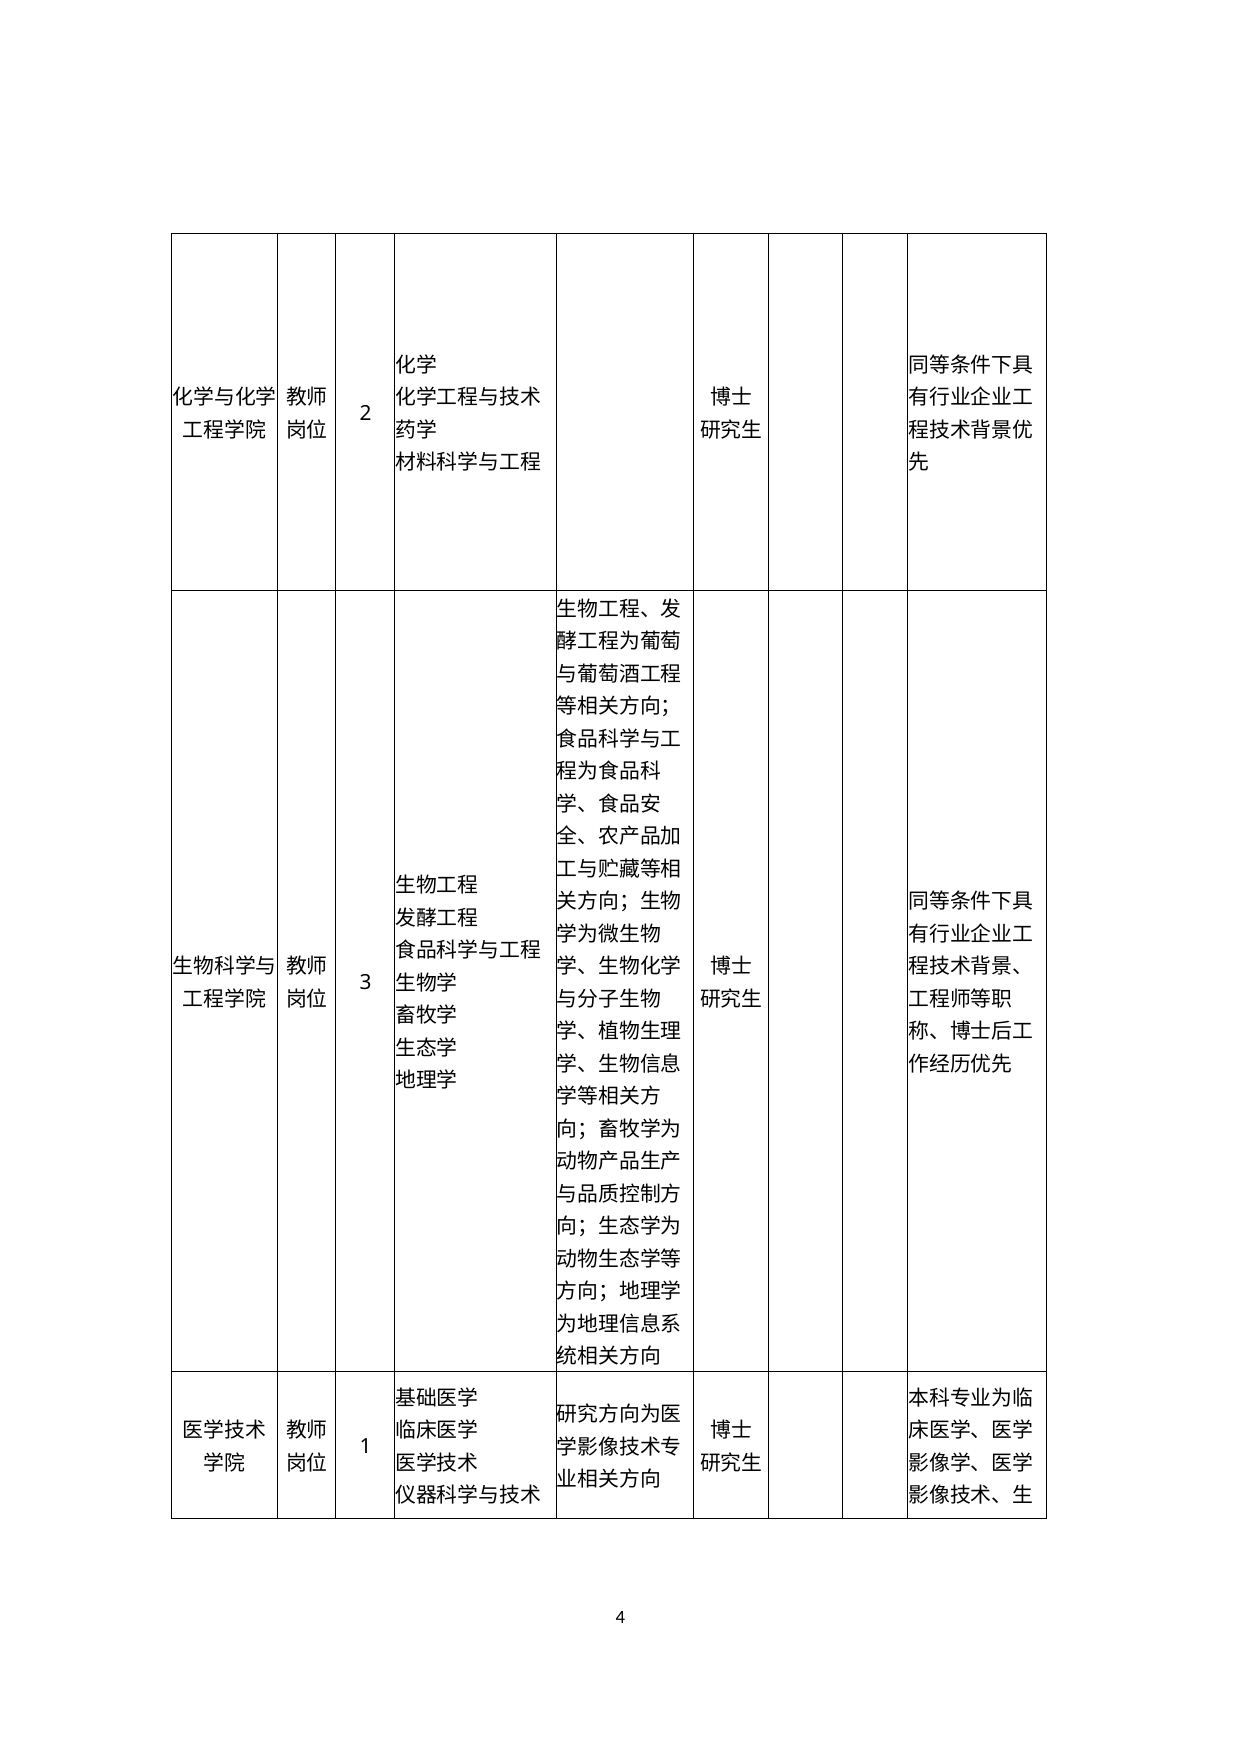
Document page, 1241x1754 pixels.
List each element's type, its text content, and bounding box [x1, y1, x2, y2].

table_cell 教师 岗位 [278, 1372, 335, 1518]
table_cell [908, 1372, 1046, 1518]
table_cell 教师 岗位 [278, 234, 335, 590]
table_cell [395, 1372, 556, 1518]
table_cell 同等条件下具有行业企业工程技术背景优先 [908, 234, 1046, 590]
table_cell 生物工程 发酵工程 食品科学与工程 生物学 畜牧学 生态学 地理学 [395, 591, 556, 1371]
table_cell 1 [336, 1372, 394, 1518]
table_cell [843, 234, 907, 590]
table_cell [769, 591, 842, 1371]
table_cell 教师 岗位 [278, 591, 335, 1371]
table_cell 博士 研究生 [694, 1372, 768, 1518]
table_cell 生物工程、发酵工程为葡萄与葡萄酒工程等相关方向；食品科学与工程为食品科学、食品安全、农产品加工与贮藏等相关方向；生物学为微生物学、生物化学与分子生物学、植物生理学、生物信息学等相关方向；畜牧学为动物产品生产与品质控制方向；生态学为动物生态学等方向；地理学为地理信息系统相关方向 [557, 591, 693, 1371]
table_cell [769, 1372, 842, 1518]
table_cell 研究方向为医学影像技术专业相关方向 [557, 1372, 693, 1518]
table_cell 博士 研究生 [694, 591, 768, 1371]
table_cell 2 [336, 234, 394, 590]
table_cell [843, 1372, 907, 1518]
table_cell 博士 研究生 [694, 234, 768, 590]
table_cell 医学技术 学院 [172, 1372, 277, 1518]
table_cell 3 [336, 591, 394, 1371]
table_cell [769, 234, 842, 590]
table_cell 化学与化学 工程学院 [172, 234, 277, 590]
table_cell 化学 化学工程与技术 药学 材料科学与工程 [395, 234, 556, 590]
table_cell [557, 234, 693, 590]
table_cell 同等条件下具有行业企业工程技术背景、工程师等职称、博士后工作经历优先 [908, 591, 1046, 1371]
table_cell [843, 591, 907, 1371]
table_cell 生物科学与 工程学院 [172, 591, 277, 1371]
